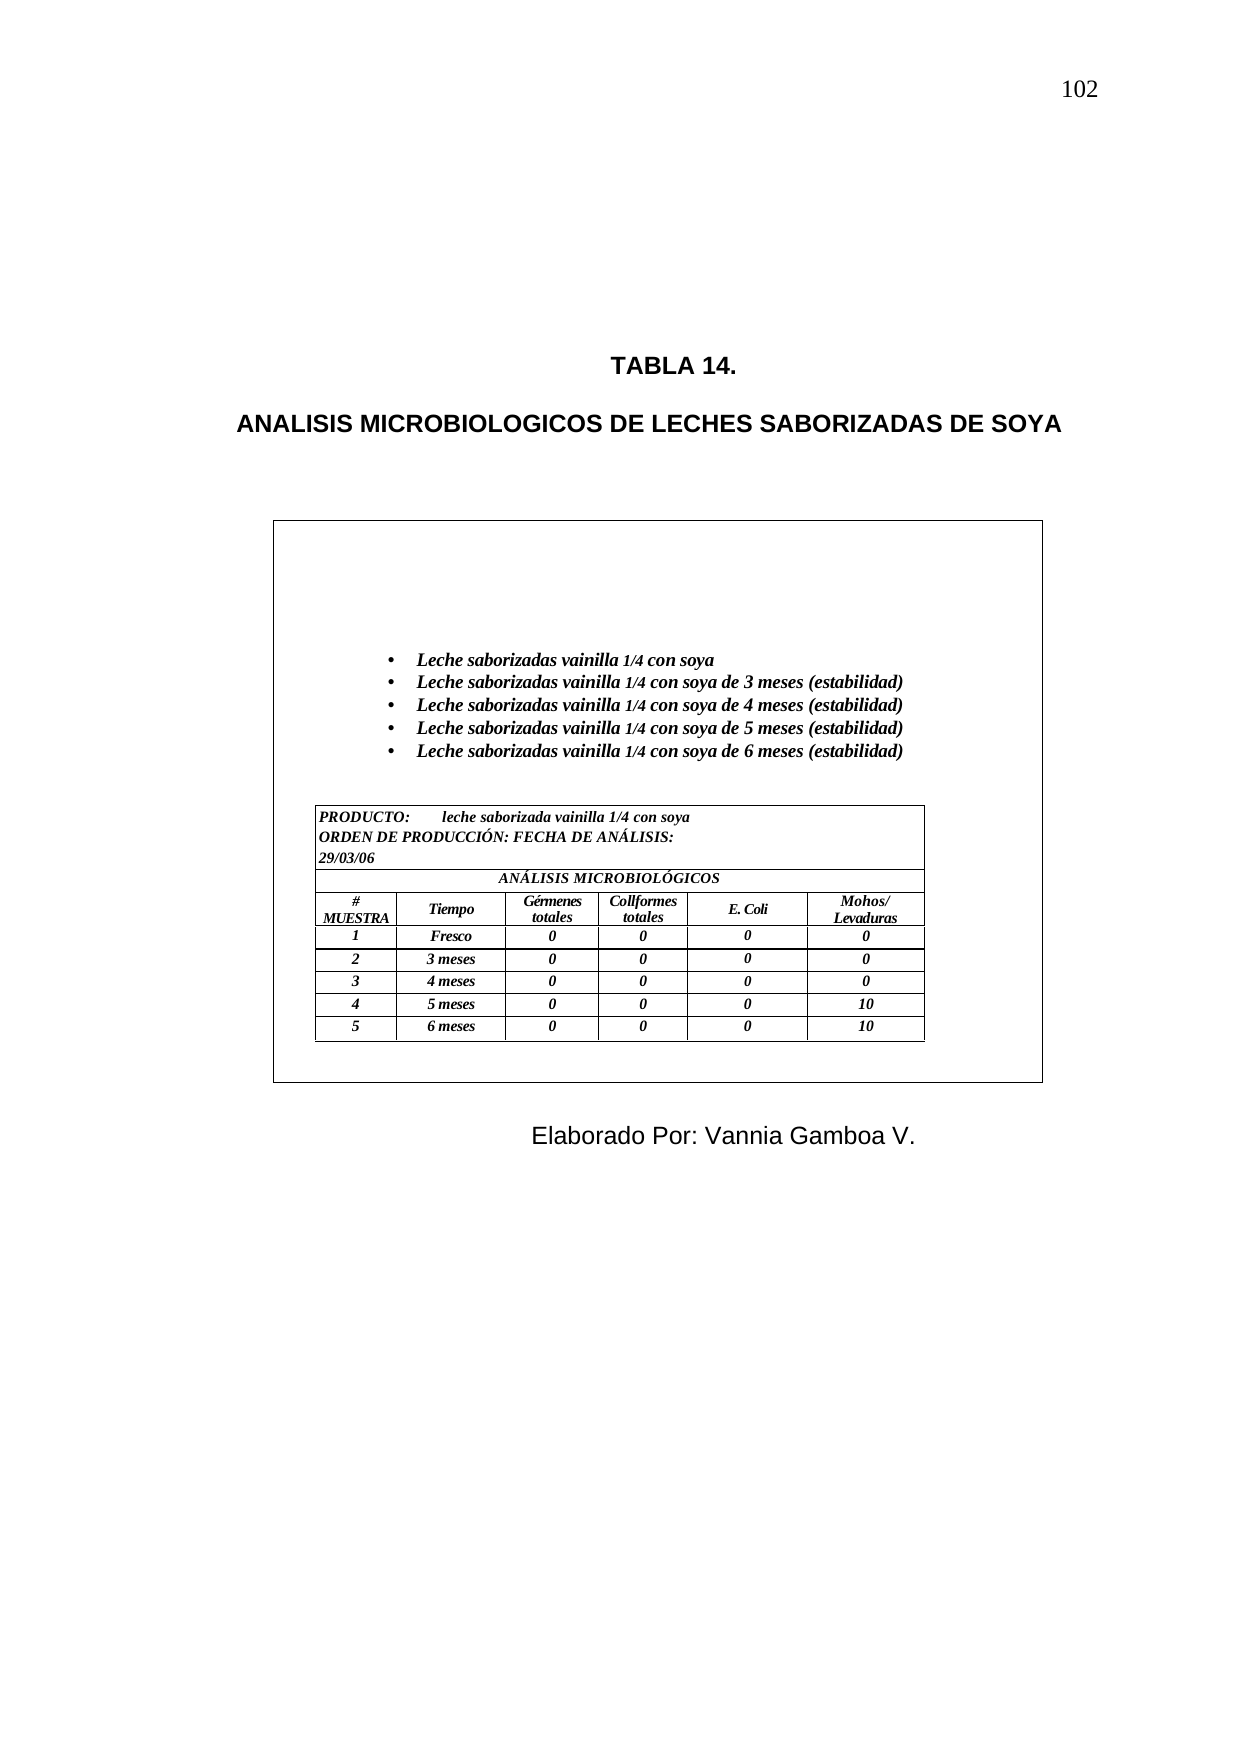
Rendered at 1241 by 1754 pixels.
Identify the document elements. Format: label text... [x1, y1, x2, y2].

text ANALISIS MICROBIOLOGICOS DE LECHES SABORIZADAS DE SOYA [236, 409, 1098, 437]
text TABLA 14. [569, 351, 1098, 380]
text Elaborado Por: Vannia Gamboa V. [531, 581, 1098, 1150]
